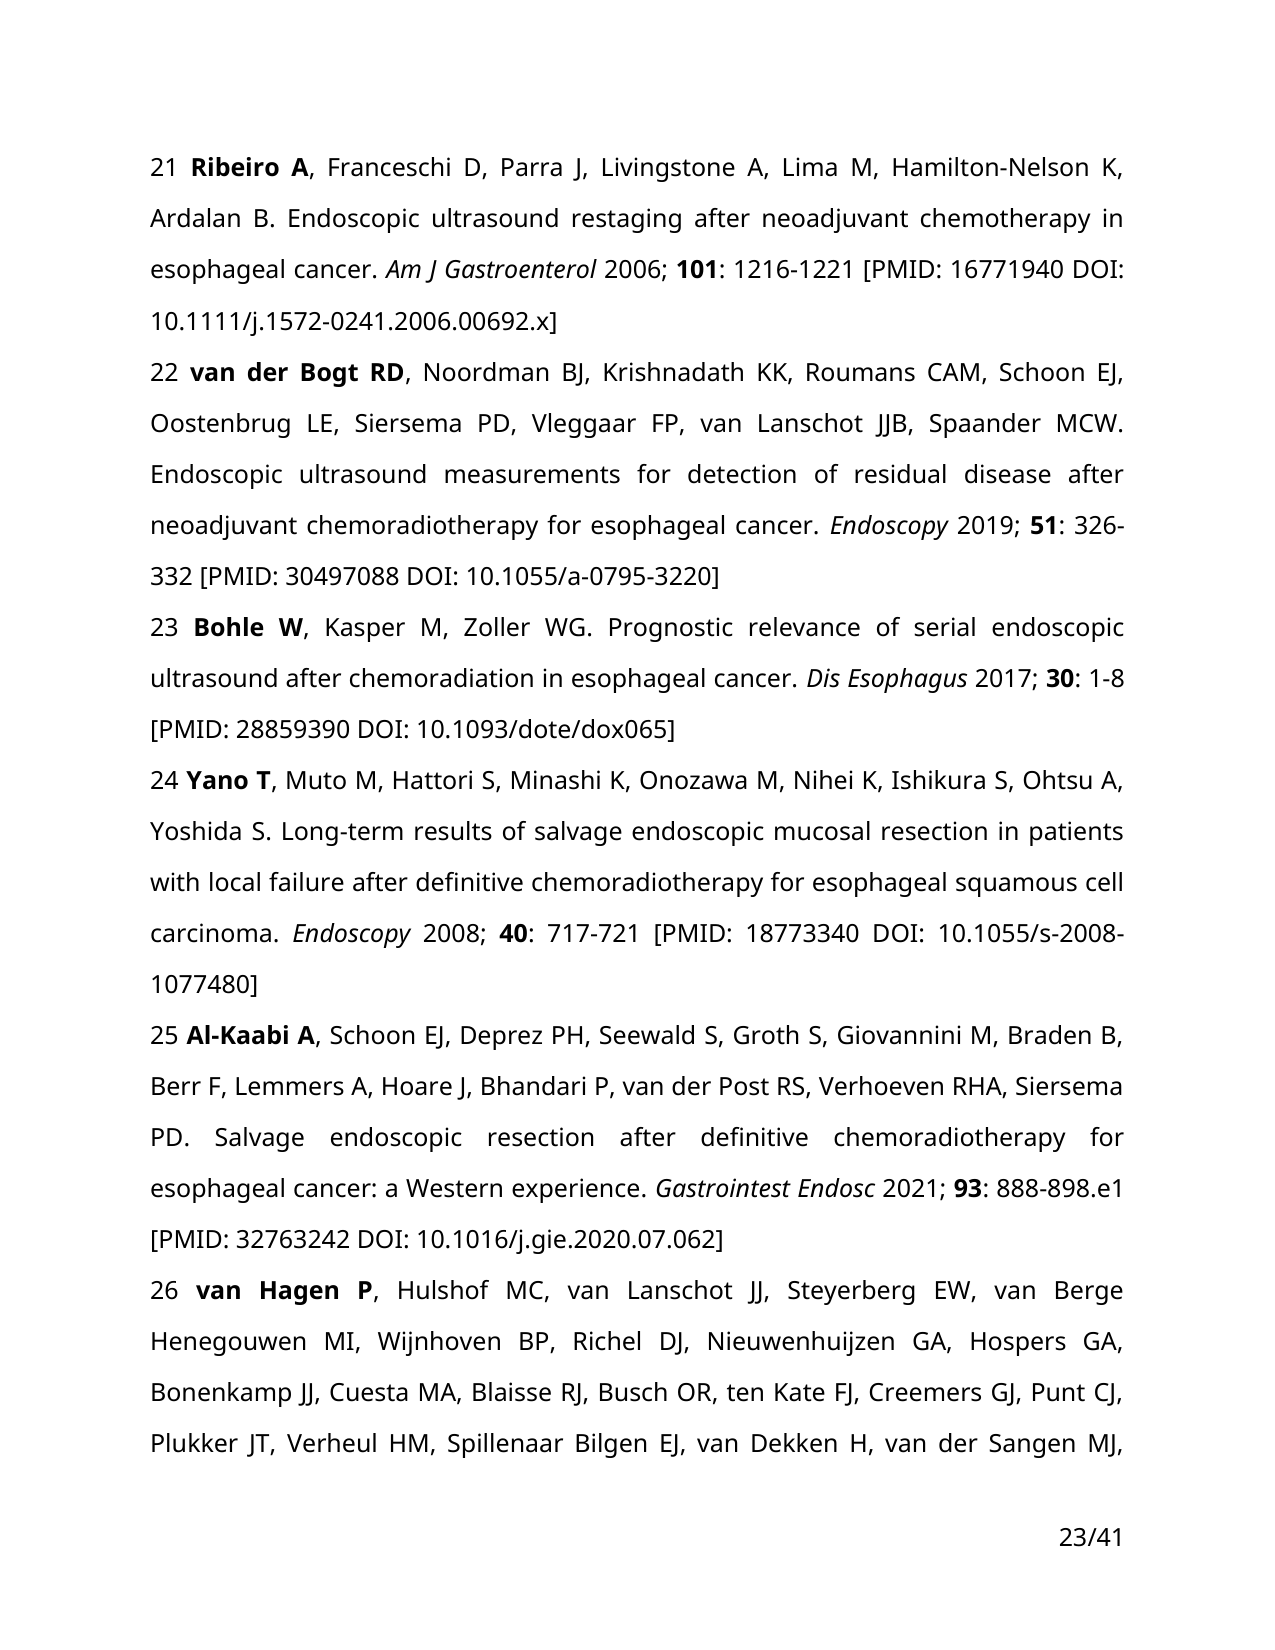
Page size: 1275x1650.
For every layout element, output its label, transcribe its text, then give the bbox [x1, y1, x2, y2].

text 23 Bohle W, Kasper M, Zoller WG. Prognostic relevance of serial endoscopic ultrasound after chemoradiation in esophageal cancer. Dis Esophagus 2017; 30: 1-8 [PMID: 28859390 DOI: 10.1093/dote/dox065] [150, 609, 1125, 746]
text 25 Al-Kaabi A, Schoon EJ, Deprez PH, Seewald S, Groth S, Giovannini M, Braden B, Berr F, Lemmers A, Hoare J, Bhandari P, van der Post RS, Verhoeven RHA, Siersema PD. Salvage endoscopic resection after definitive chemoradiotherapy for esophageal cancer: a Western experience. Gastrointest Endosc 2021; 93: 888-898.e1 [PMID: 32763242 DOI: 10.1016/j.gie.2020.07.062] [150, 1018, 1125, 1256]
text 22 van der Bogt RD, Noordman BJ, Krishnadath KK, Roumans CAM, Schoon EJ, Oostenbrug LE, Siersema PD, Vleggaar FP, van Lanschot JJB, Spaander MCW. Endoscopic ultrasound measurements for detection of residual disease after neoadjuvant chemoradiotherapy for esophageal cancer. Endoscopy 2019; 51: 326-332 [PMID: 30497088 DOI: 10.1055/a-0795-3220] [150, 354, 1125, 592]
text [150, 1273, 1125, 1460]
text 21 Ribeiro A, Franceschi D, Parra J, Livingstone A, Lima M, Hamilton-Nelson K, Ardalan B. Endoscopic ultrasound restaging after neoadjuvant chemotherapy in esophageal cancer. Am J Gastroenterol 2006; 101: 1216-1221 [PMID: 16771940 DOI: 10.1111/j.1572-0241.2006.00692.x] [150, 150, 1125, 337]
text 24 Yano T, Muto M, Hattori S, Minashi K, Onozawa M, Nihei K, Ishikura S, Ohtsu A, Yoshida S. Long-term results of salvage endoscopic mucosal resection in patients with local failure after definitive chemoradiotherapy for esophageal squamous cell carcinoma. Endoscopy 2008; 40: 717-721 [PMID: 18773340 DOI: 10.1055/s-2008-1077480] [150, 762, 1125, 1001]
